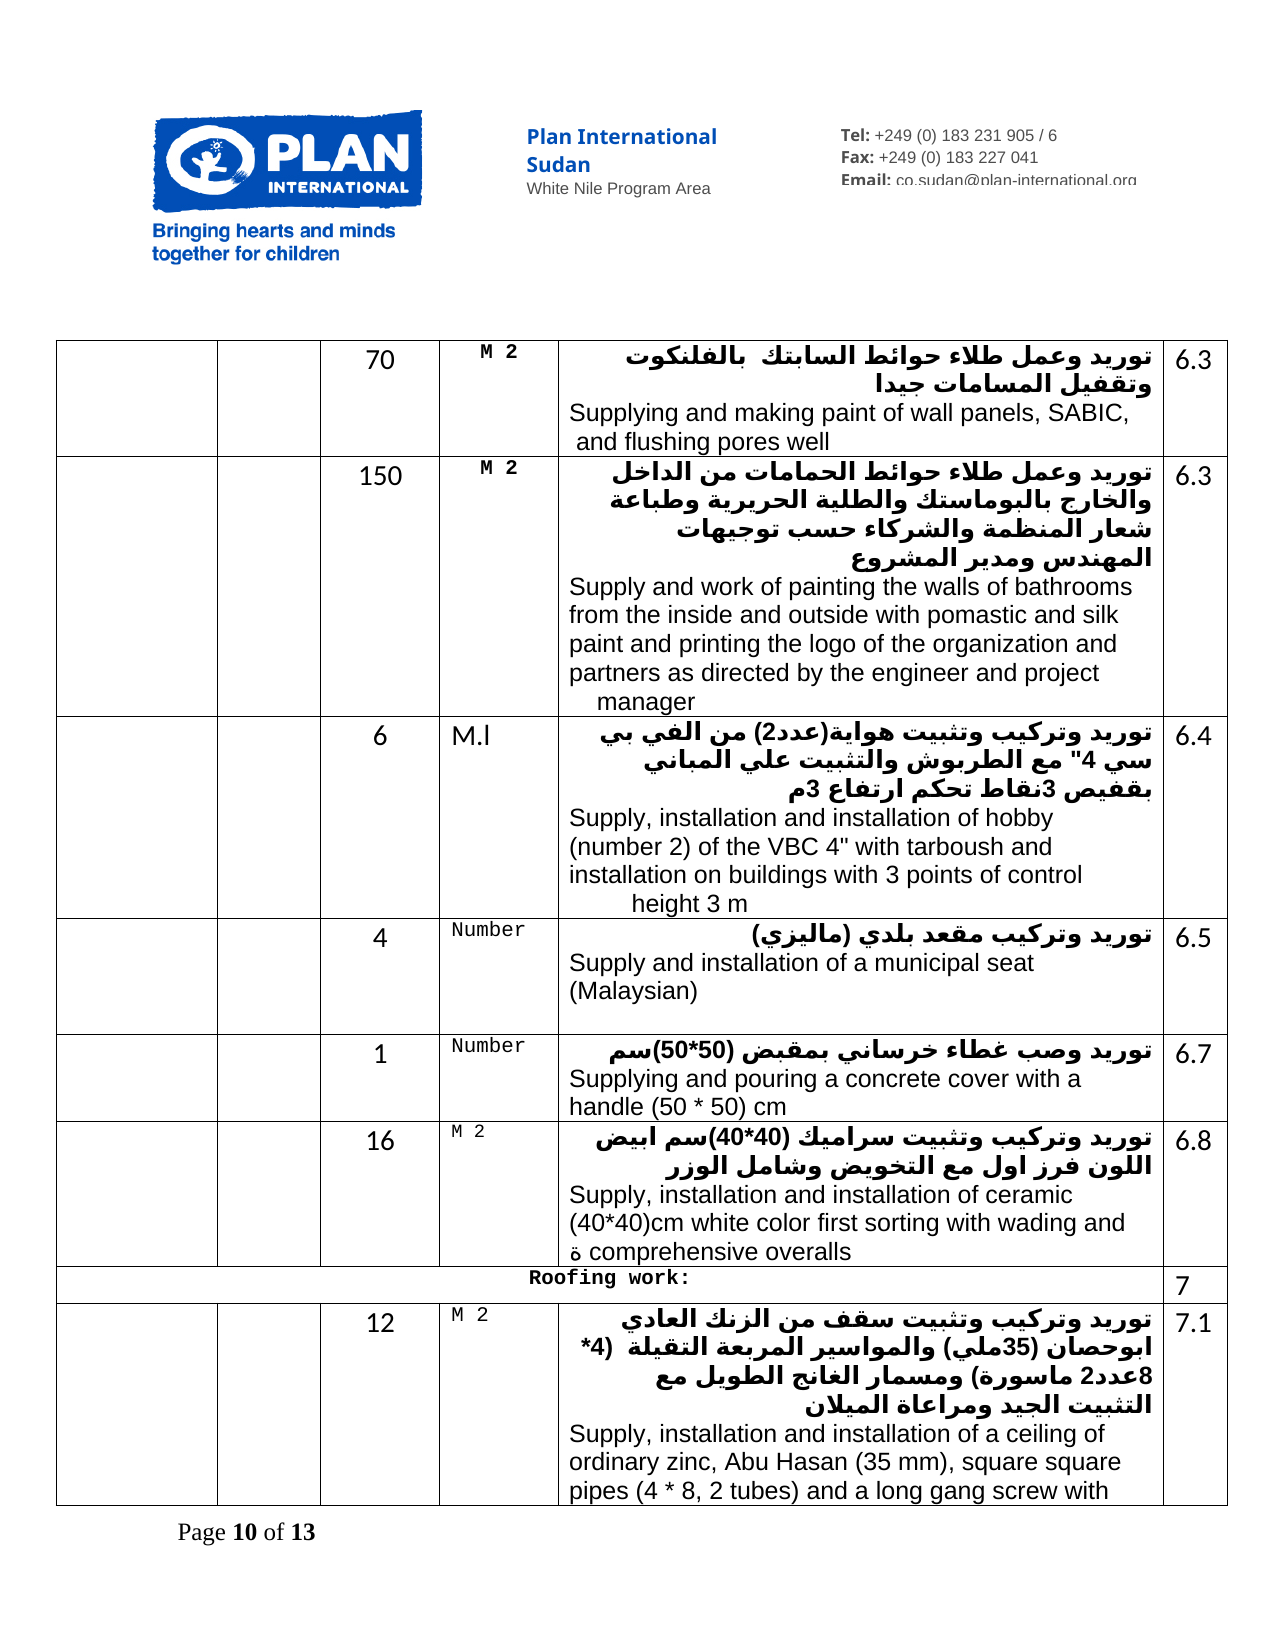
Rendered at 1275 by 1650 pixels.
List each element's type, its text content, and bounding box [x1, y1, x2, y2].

table_cell Number [440, 1035, 558, 1121]
table_cell [57, 717, 217, 918]
table_cell 6.5 [1164, 919, 1227, 1034]
table_cell [218, 1122, 320, 1266]
table_cell 4 [321, 919, 439, 1034]
table_cell M.l [440, 717, 558, 918]
table_cell توريد وتركيب مقعد بلدي (ماليزي) Supply and installation of a municipal seat (Malaysian) [559, 919, 1163, 1034]
table_cell 6.7 [1164, 1035, 1227, 1121]
table_cell 6.3 [1164, 457, 1227, 716]
table_cell 16 [321, 1122, 439, 1266]
table_cell [218, 717, 320, 918]
table_cell [57, 1035, 217, 1121]
table_cell 70 [321, 341, 439, 456]
table_cell M 2 [440, 341, 558, 456]
table_cell 12 [321, 1304, 439, 1505]
table_cell M 2 [440, 1122, 558, 1266]
table_cell توريد وعمل طلاء حوائط الحمامات من الداخل والخارج بالبوماستك والطلية الحريرية وطباعة شعار المنظمة والشركاء حسب توجيهات المهندس ومدير المشروع Supply and work of painting the walls of bathrooms from the inside and outside with pomastic and silk paint and printing the logo of the organization and partners as directed by the engineer and project manager [559, 457, 1163, 716]
table_cell توريد وعمل طلاء حوائط السابتك بالفلنكوت وتقفيل المسامات جيدا Supplying and making paint of wall panels, SABIC, and flushing pores well [559, 341, 1163, 456]
table_cell [57, 457, 217, 716]
table_cell [57, 1304, 217, 1505]
table_cell [57, 341, 217, 456]
table_cell [57, 1122, 217, 1266]
table_cell [218, 919, 320, 1034]
table_cell M 2 [440, 457, 558, 716]
table_cell توريد وصب غطاء خرساني بمقبض (50*50)سم Supplying and pouring a concrete cover with a handle (50 * 50) cm [559, 1035, 1163, 1121]
table_cell [218, 1035, 320, 1121]
table_cell 7.1 [1164, 1304, 1227, 1505]
table_cell 6.8 [1164, 1122, 1227, 1266]
table_cell [218, 457, 320, 716]
table_cell 6.4 [1164, 717, 1227, 918]
table_cell توريد وتركيب وتثبيت هواية(عدد2) من الفي بي سي 4" مع الطربوش والتثبيت علي المباني بقفيص 3نقاط تحكم ارتفاع 3م Supply, installation and installation of hobby (number 2) of the VBC 4" with tarboush and installation on buildings with 3 points of control height 3 m [559, 717, 1163, 918]
table_cell M 2 [440, 1304, 558, 1505]
table_cell 150 [321, 457, 439, 716]
table_cell [57, 919, 217, 1034]
table_cell Roofing work: [57, 1267, 1163, 1303]
table_cell [218, 341, 320, 456]
picture [152, 110, 423, 265]
table_cell 6 [321, 717, 439, 918]
table_cell 6.3 [1164, 341, 1227, 456]
table_cell توريد وتركيب وتثبيت سراميك (40*40)سم ابيض اللون فرز اول مع التخويض وشامل الوزر Supply, installation and installation of ceramic (40*40)cm white color first sorting with wading and comprehensive overalls ة [559, 1122, 1163, 1266]
table_cell Number [440, 919, 558, 1034]
table_cell 1 [321, 1035, 439, 1121]
table_cell [218, 1304, 320, 1505]
